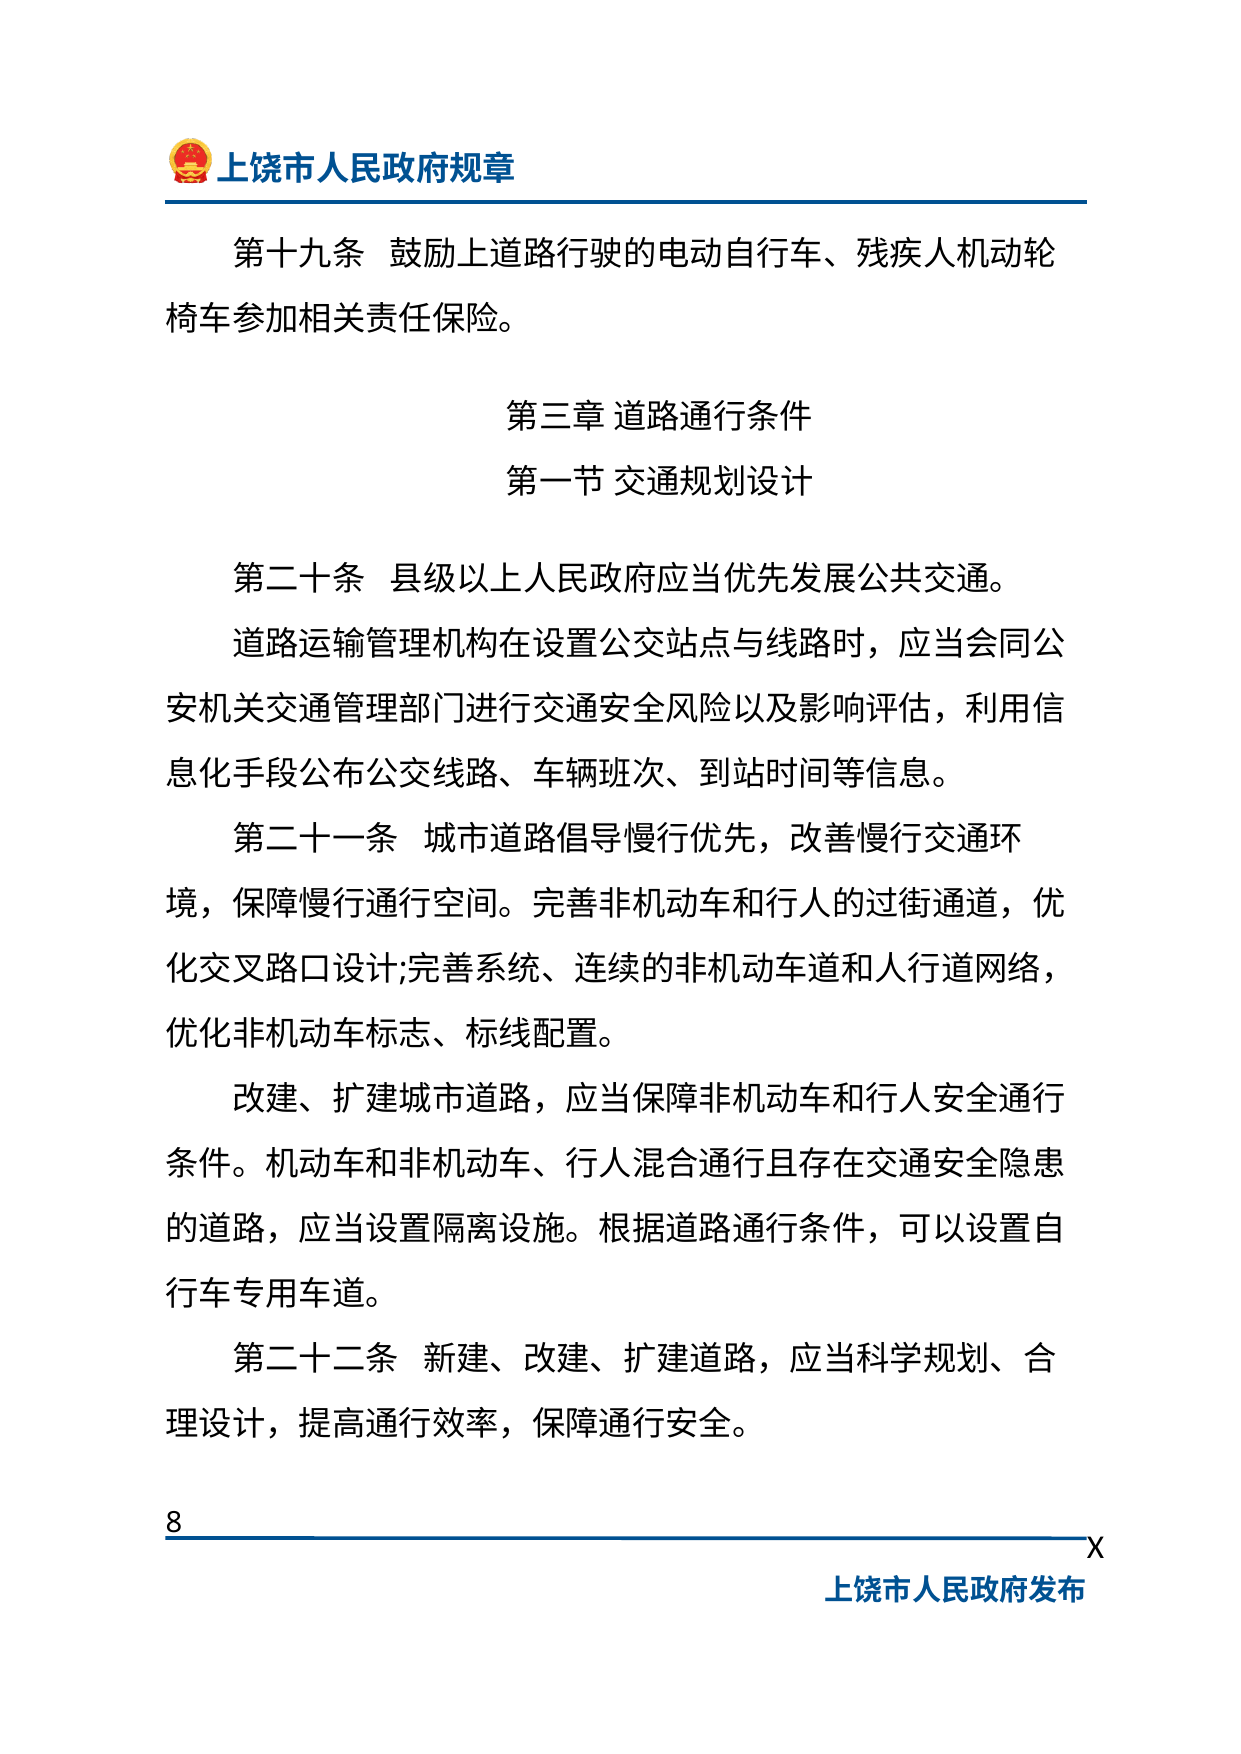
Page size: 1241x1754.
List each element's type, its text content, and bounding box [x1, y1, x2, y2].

text 改建、扩建城市道路，应当保障非机动车和行人安全通行条件。机动车和非机动车、行人混合通行且存在交通安全隐患的道路，应当设置隔离设施。根据道路通行条件，可以设置自行车专用车道。 [165, 1064, 1087, 1324]
text 道路运输管理机构在设置公交站点与线路时，应当会同公安机关交通管理部门进行交通安全风险以及影响评估，利用信息化手段公布公交线路、车辆班次、到站时间等信息。 [165, 609, 1087, 804]
picture [165, 136, 216, 187]
text 第三章 道路通行条件 [165, 381, 1087, 446]
text 第二十二条 新建、改建、扩建道路，应当科学规划、合理设计，提高通行效率，保障通行安全。 [165, 1324, 1087, 1454]
text 第一节 交通规划设计 [165, 446, 1087, 511]
text 第二十条 县级以上人民政府应当优先发展公共交通。 [165, 544, 1087, 609]
text 第十九条 鼓励上道路行驶的电动自行车、残疾人机动轮椅车参加相关责任保险。 [165, 219, 1087, 349]
text 第二十一条 城市道路倡导慢行优先，改善慢行交通环境，保障慢行通行空间。完善非机动车和行人的过街通道，优化交叉路口设计;完善系统、连续的非机动车道和人行道网络，优化非机动车标志、标线配置。 [165, 804, 1087, 1064]
